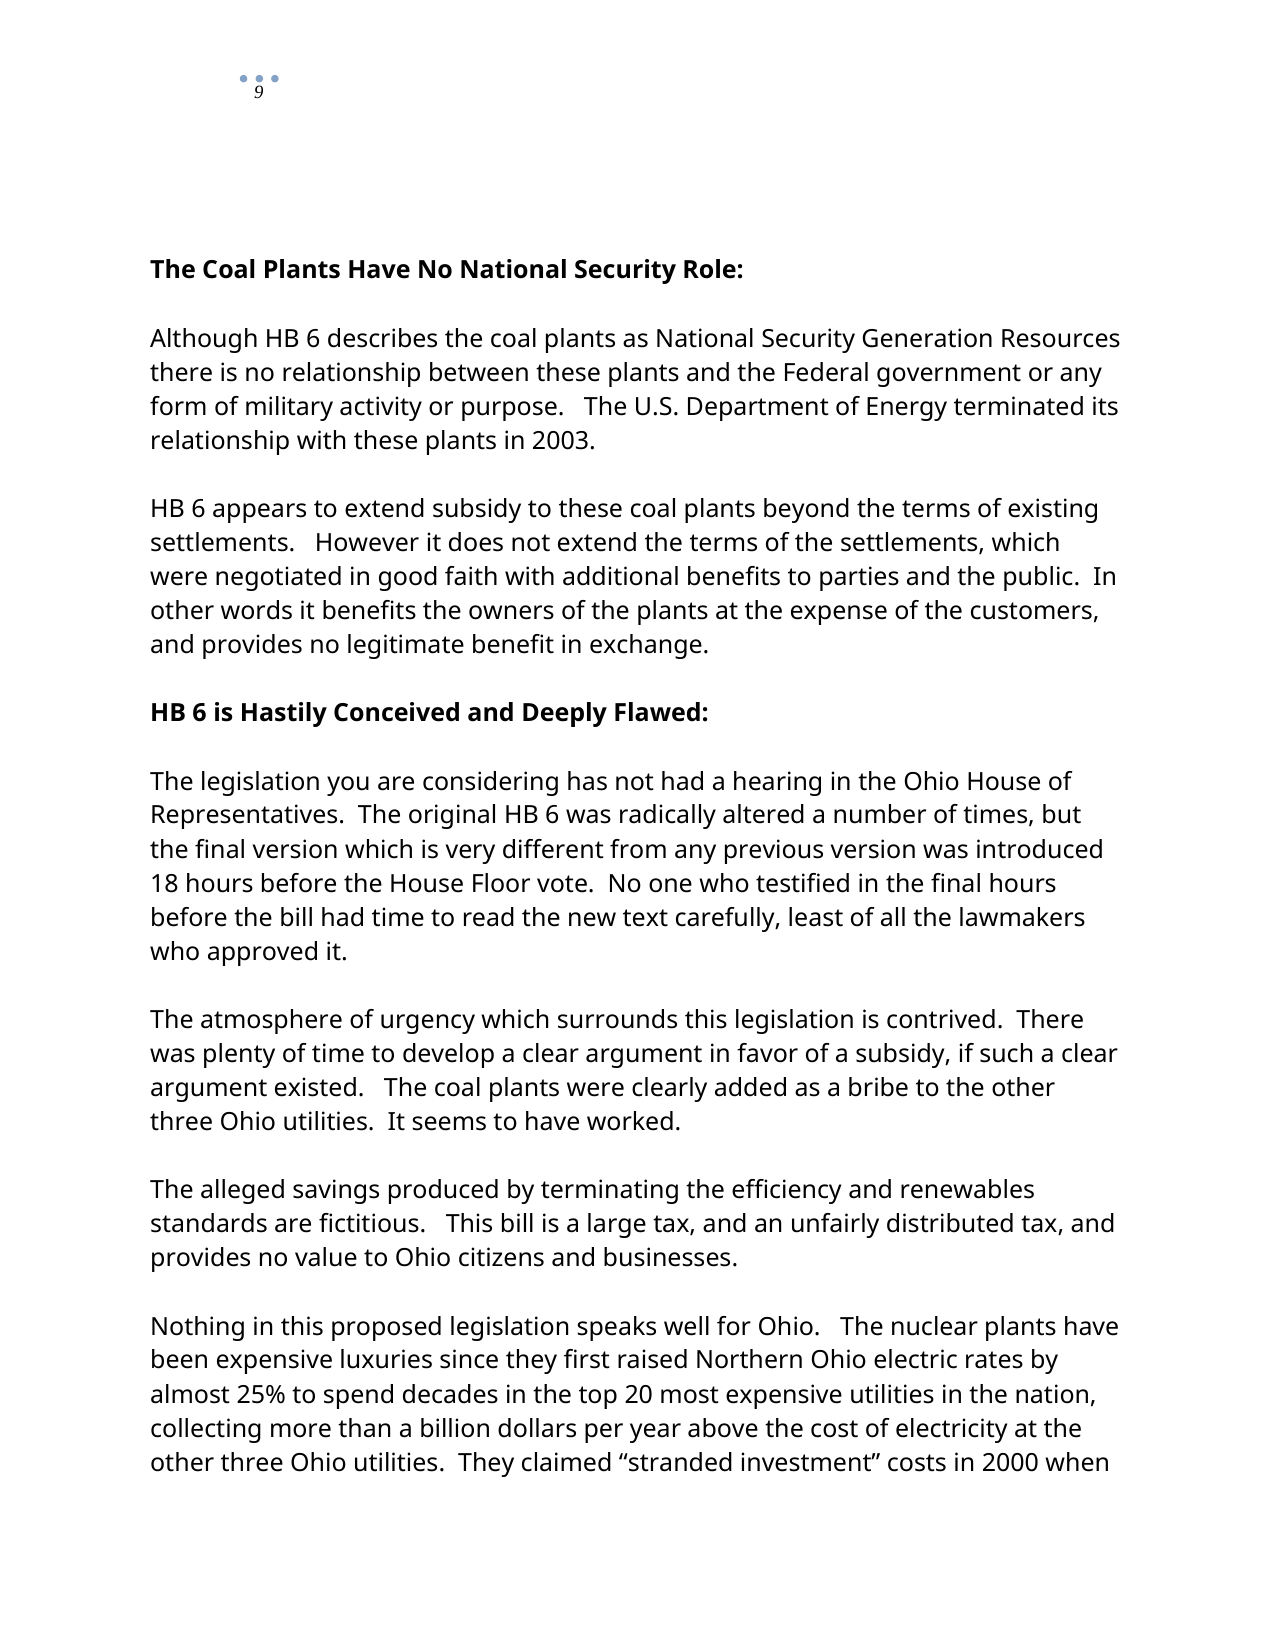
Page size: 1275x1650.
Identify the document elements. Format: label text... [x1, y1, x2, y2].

text The Coal Plants Have No National Security Role: [150, 252, 1125, 286]
text The alleged savings produced by terminating the efficiency and renewables standards are fictitious. This bill is a large tax, and an unfairly distributed tax, and provides no value to Ohio citizens and businesses. [150, 1172, 1125, 1274]
text Although HB 6 describes the coal plants as National Security Generation Resources there is no relationship between these plants and the Federal government or any form of military activity or purpose. The U.S. Department of Energy terminated its relationship with these plants in 2003. [150, 320, 1125, 457]
text HB 6 appears to extend subsidy to these coal plants beyond the terms of existing settlements. However it does not extend the terms of the settlements, which were negotiated in good faith with additional benefits to parties and the public. In other words it benefits the owners of the plants at the expense of the customers, and provides no legitimate benefit in exchange. [150, 491, 1125, 661]
text HB 6 is Hastily Conceived and Deeply Flawed: [150, 695, 1125, 729]
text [150, 1308, 1125, 1478]
text The atmosphere of urgency which surrounds this legislation is contrived. There was plenty of time to develop a clear argument in favor of a subsidy, if such a clear argument existed. The coal plants were clearly added as a bribe to the other three Ohio utilities. It seems to have worked. [150, 1002, 1125, 1138]
text The legislation you are considering has not had a hearing in the Ohio House of Representatives. The original HB 6 was radically altered a number of times, but the final version which is very different from any previous version was introduced 18 hours before the House Floor vote. No one who testified in the final hours before the bill had time to read the new text carefully, least of all the lawmakers who approved it. [150, 763, 1125, 967]
